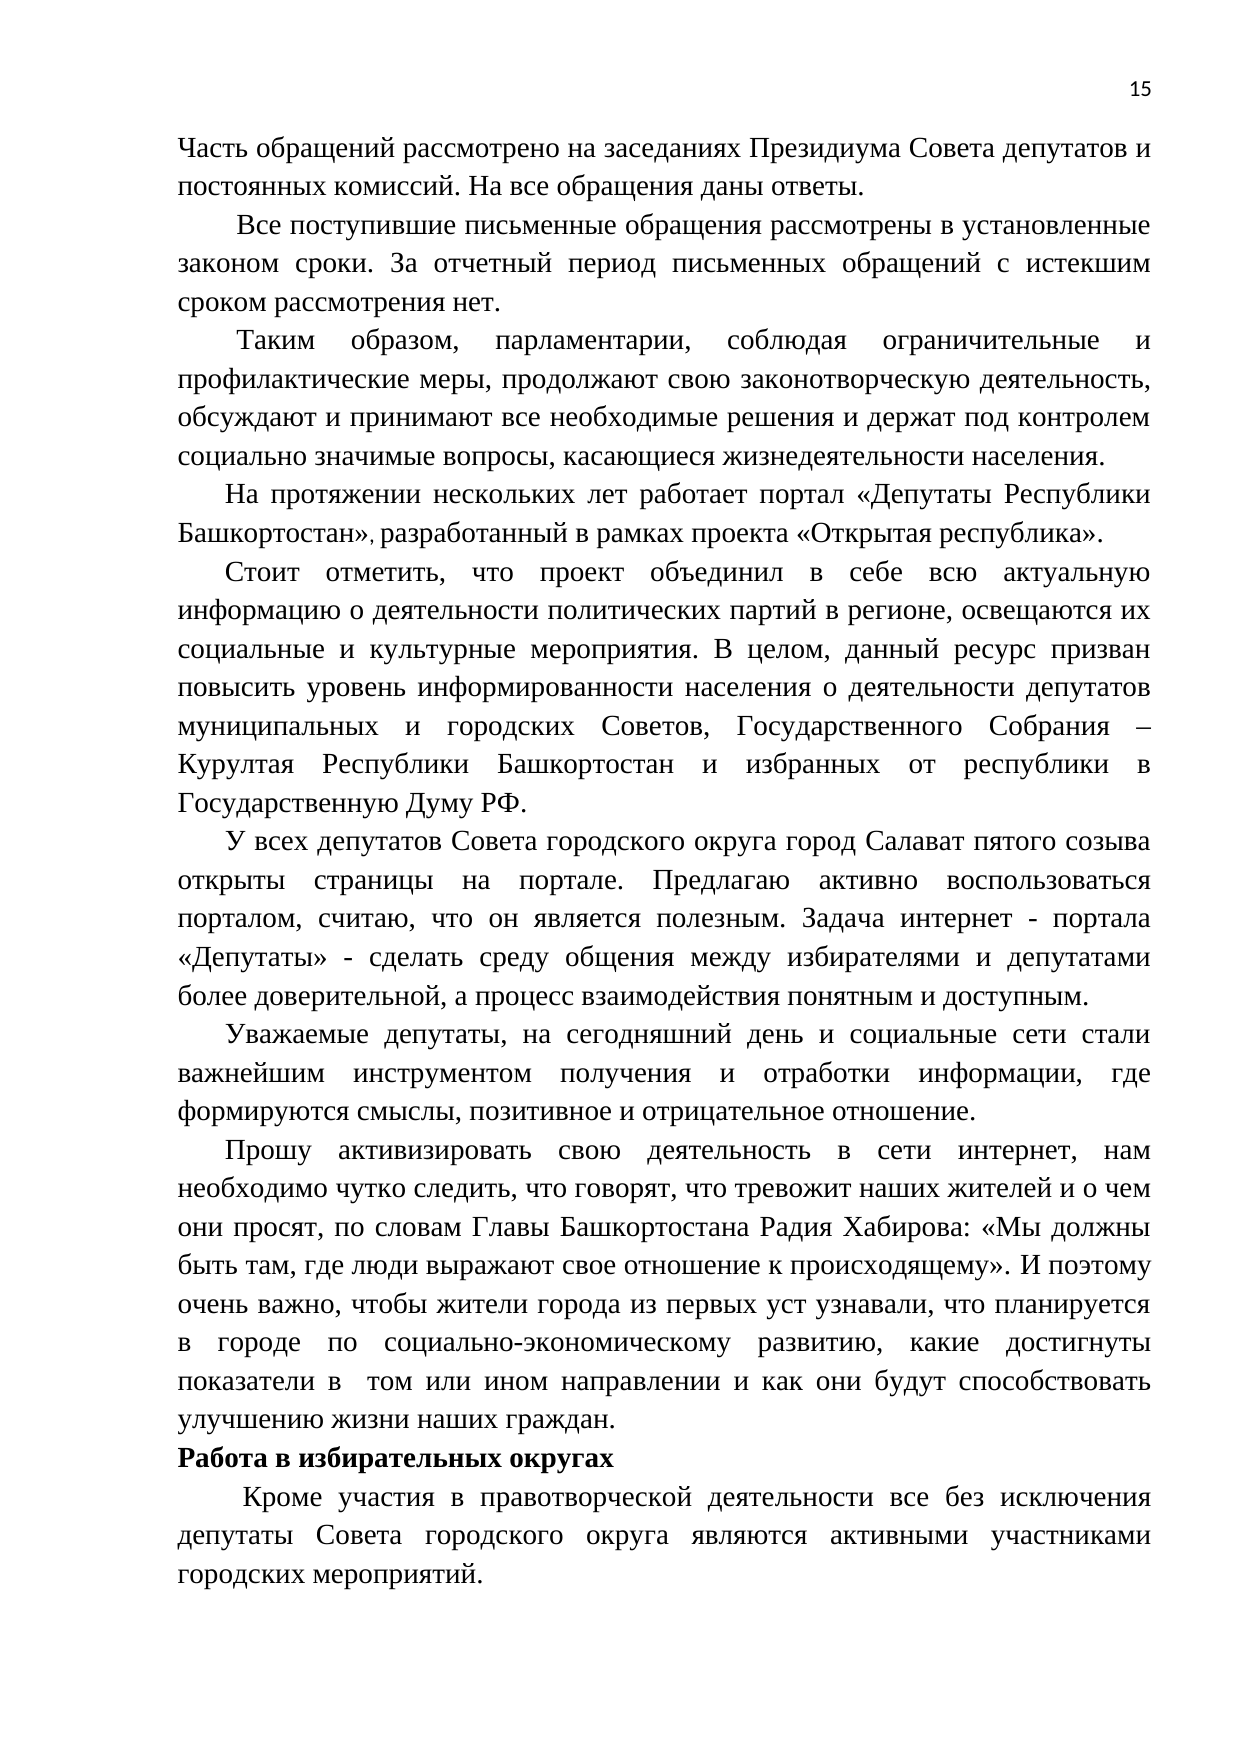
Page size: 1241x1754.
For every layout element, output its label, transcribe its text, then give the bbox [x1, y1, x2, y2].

text Таким образом, парламентарии, соблюдая ограничительные и профилактические меры, продолжают свою законотворческую деятельность, обсуждают и принимают все необходимые решения и держат под контролем социально значимые вопросы, касающиеся жизнедеятельности населения. [177, 322, 1152, 472]
text Работа в избирательных округах [177, 1440, 1152, 1474]
text Стоит отметить, что проект объединил в себе всю актуальную информацию о деятельности политических партий в регионе, освещаются их социальные и культурные мероприятия. В целом, данный ресурс призван повысить уровень информированности населения о деятельности депутатов муниципальных и городских Советов, Государственного Собрания – Курултая Республики Башкортостан и избранных от республики в Государственную Думу РФ. [177, 554, 1152, 818]
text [177, 163, 1152, 202]
text Кроме участия в правотворческой деятельности все без исключения депутаты Совета городского округа являются активными участниками городских мероприятий. [177, 1479, 1152, 1589]
text У всех депутатов Совета городского округа город Салават пятого созыва открыты страницы на портале. Предлагаю активно воспользоваться порталом, считаю, что он является полезным. Задача интернет - портала «Депутаты» - сделать среду общения между избирателями и депутатами более доверительной, а процесс взаимодействия понятным и доступным. [177, 823, 1152, 1011]
text Прошу активизировать свою деятельность в сети интернет, нам необходимо чутко следить, что говорят, что тревожит наших жителей и о чем они просят, по словам Главы Башкортостана Радия Хабирова: «Мы должны быть там, где люди выражают свое отношение к происходящему». И поэтому очень важно, чтобы жители города из первых уст узнавали, что планируется в городе по социально-экономическому развитию, какие достигнуты показатели в том или ином направлении и как они будут способствовать улучшению жизни наших граждан. [177, 1132, 1152, 1435]
text На протяжении нескольких лет работает портал «Депутаты Республики Башкортостан», разработанный в рамках проекта «Открытая республика». [177, 477, 1152, 549]
text Все поступившие письменные обращения рассмотрены в установленные законом сроки. За отчетный период письменных обращений с истекшим сроком рассмотрения нет. [177, 207, 1152, 317]
text Уважаемые депутаты, на сегодняшний день и социальные сети стали важнейшим инструментом получения и отработки информации, где формируются смыслы, позитивное и отрицательное отношение. [177, 1016, 1152, 1127]
